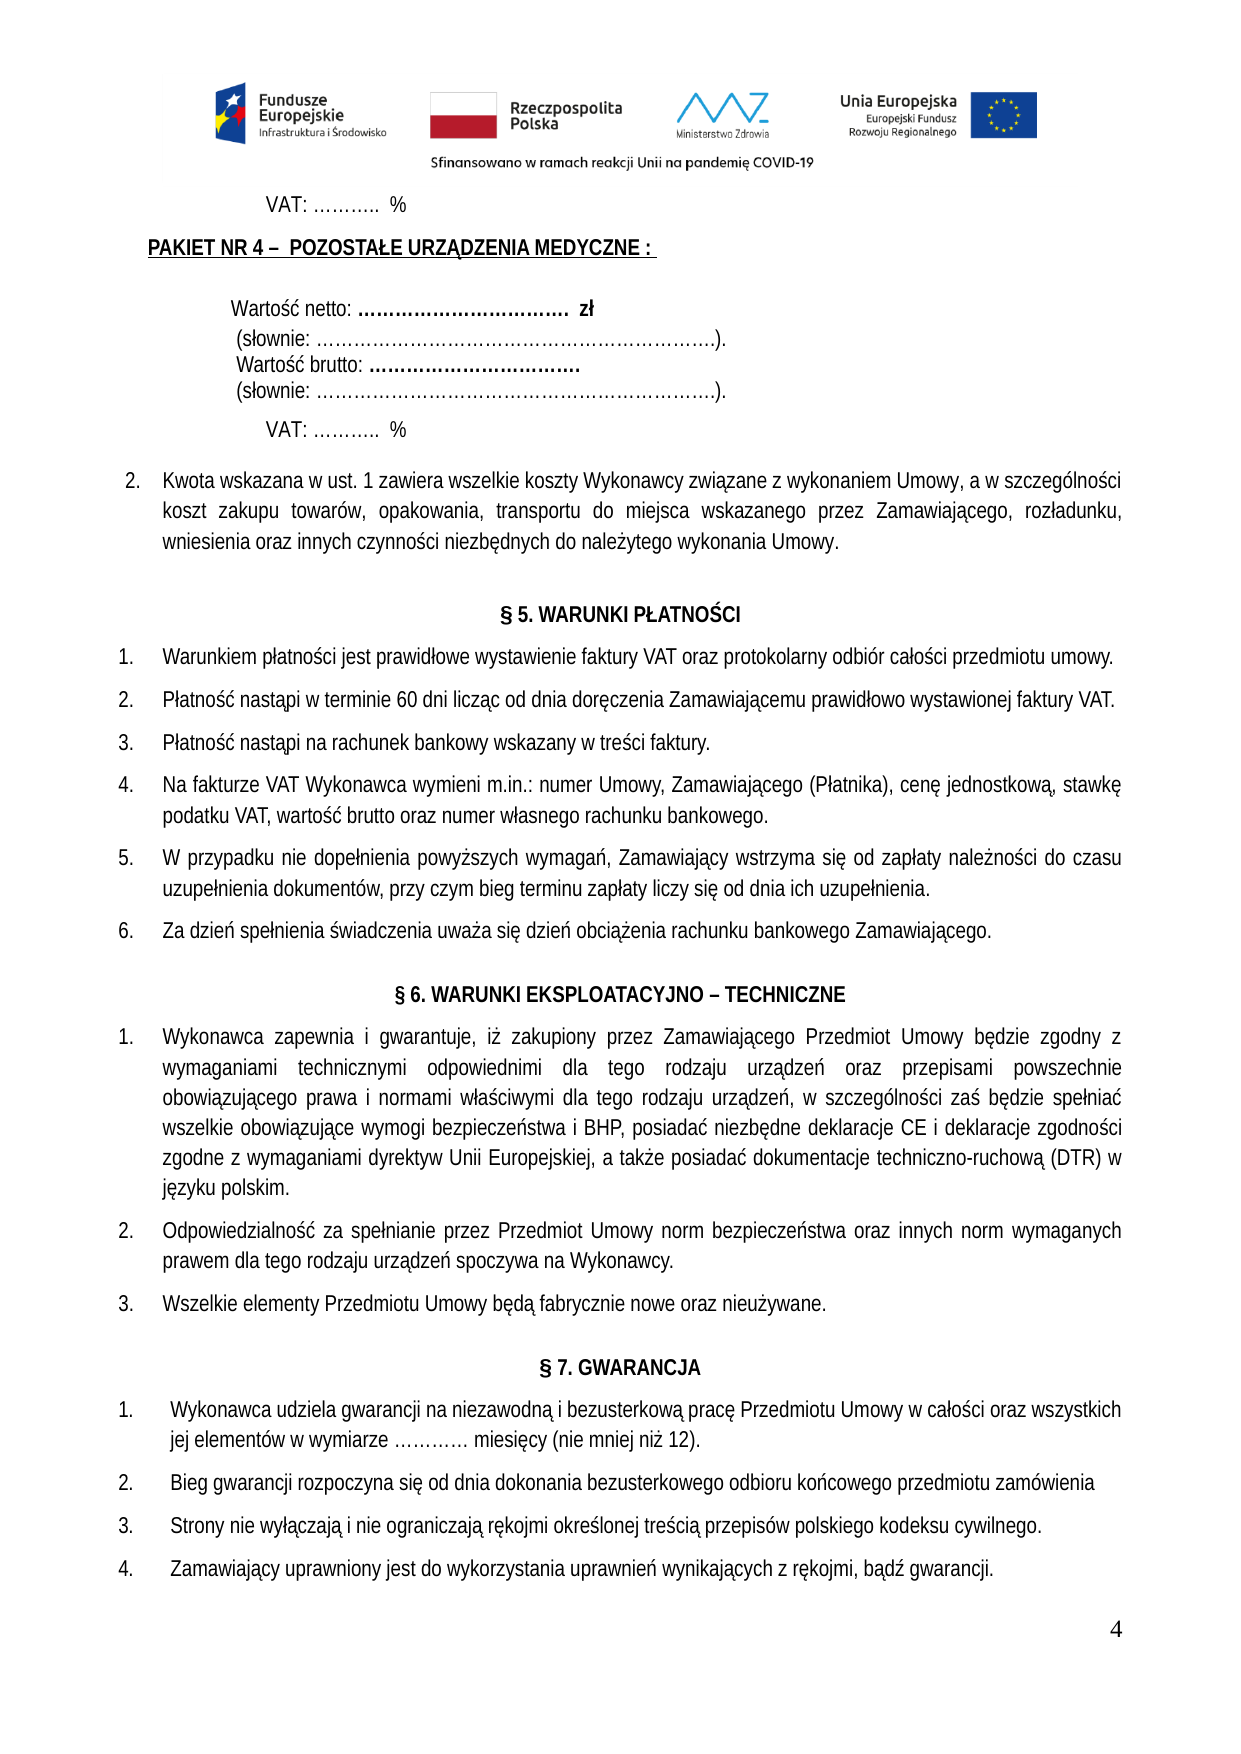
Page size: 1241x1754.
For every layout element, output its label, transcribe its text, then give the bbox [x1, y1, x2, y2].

list Wykonawca zapewnia i gwarantuje, iż zakupiony przez Zamawiającego Przedmiot Umowy będzie zgodny z wymaganiami technicznymi odpowiednimi dla tego rodzaju urządzeń oraz przepisami powszechnie obowiązującego prawa i normami właściwymi dla tego rodzaju urządzeń, w szczególności zaś będzie spełniać wszelkie obowiązujące wymogi bezpieczeństwa i BHP, posiadać niezbędne deklaracje CE i deklaracje zgodności zgodne z wymaganiami dyrektyw Unii Europejskiej, a także posiadać dokumentacje techniczno-ruchową (DTR) w języku polskim. [118, 1023, 1122, 1201]
list Wykonawca udziela gwarancji na niezawodną i bezusterkową pracę Przedmiotu Umowy w całości oraz wszystkich jej elementów w wymiarze ………… miesięcy (nie mniej niż 12). [118, 1396, 1122, 1453]
text (słownie: ……………………………………………………….). [193, 325, 1166, 351]
list VAT: ……….. % [193, 416, 1122, 443]
list VAT: ……….. % [193, 191, 1122, 218]
list Kwota wskazana w ust. 1 zawiera wszelkie koszty Wykonawcy związane z wykonaniem Umowy, a w szczególności koszt zakupu towarów, opakowania, transportu do miejsca wskazanego przez Zamawiającego, rozładunku, wniesienia oraz innych czynności niezbędnych do należytego wykonania Umowy. [125, 467, 1122, 554]
text § 5. WARUNKI PŁATNOŚCI [118, 601, 1122, 627]
list Na fakturze VAT Wykonawca wymieni m.in.: numer Umowy, Zamawiającego (Płatnika), cenę jednostkową, stawkę podatku VAT, wartość brutto oraz numer własnego rachunku bankowego. [118, 771, 1122, 828]
list Warunkiem płatności jest prawidłowe wystawienie faktury VAT oraz protokolarny odbiór całości przedmiotu umowy. [118, 643, 1122, 669]
list Wszelkie elementy Przedmiotu Umowy będą fabrycznie nowe oraz nieużywane. [118, 1290, 1122, 1316]
list Za dzień spełnienia świadczenia uważa się dzień obciążenia rachunku bankowego Zamawiającego. [118, 917, 1122, 943]
list Wartość netto: ……………………………. zł [231, 294, 1122, 321]
list Zamawiający uprawniony jest do wykorzystania uprawnień wynikających z rękojmi, bądź gwarancji. [118, 1554, 1122, 1581]
text PAKIET NR 4 – POZOSTAŁE URZĄDZENIA MEDYCZNE : [148, 234, 1122, 260]
list W przypadku nie dopełnienia powyższych wymagań, Zamawiający wstrzyma się od zapłaty należności do czasu uzupełnienia dokumentów, przy czym bieg terminu zapłaty liczy się od dnia ich uzupełnienia. [118, 844, 1122, 901]
list Płatność nastąpi na rachunek bankowy wskazany w treści faktury. [118, 729, 1122, 755]
text § 6. WARUNKI EKSPLOATACYJNO – TECHNICZNE [118, 981, 1122, 1007]
list Bieg gwarancji rozpoczyna się od dnia dokonania bezusterkowego odbioru końcowego przedmiotu zamówienia [118, 1469, 1122, 1495]
picture [162, 73, 1078, 187]
list Odpowiedzialność za spełnianie przez Przedmiot Umowy norm bezpieczeństwa oraz innych norm wymaganych prawem dla tego rodzaju urządzeń spoczywa na Wykonawcy. [118, 1217, 1122, 1274]
list Płatność nastąpi w terminie 60 dni licząc od dnia doręczenia Zamawiającemu prawidłowo wystawionej faktury VAT. [118, 686, 1122, 712]
list Strony nie wyłączają i nie ograniczają rękojmi określonej treścią przepisów polskiego kodeksu cywilnego. [118, 1512, 1122, 1538]
text Wartość brutto: ……………………………. (słownie: ……………………………………………………….). [193, 351, 1166, 404]
text § 7. GWARANCJA [118, 1353, 1122, 1380]
